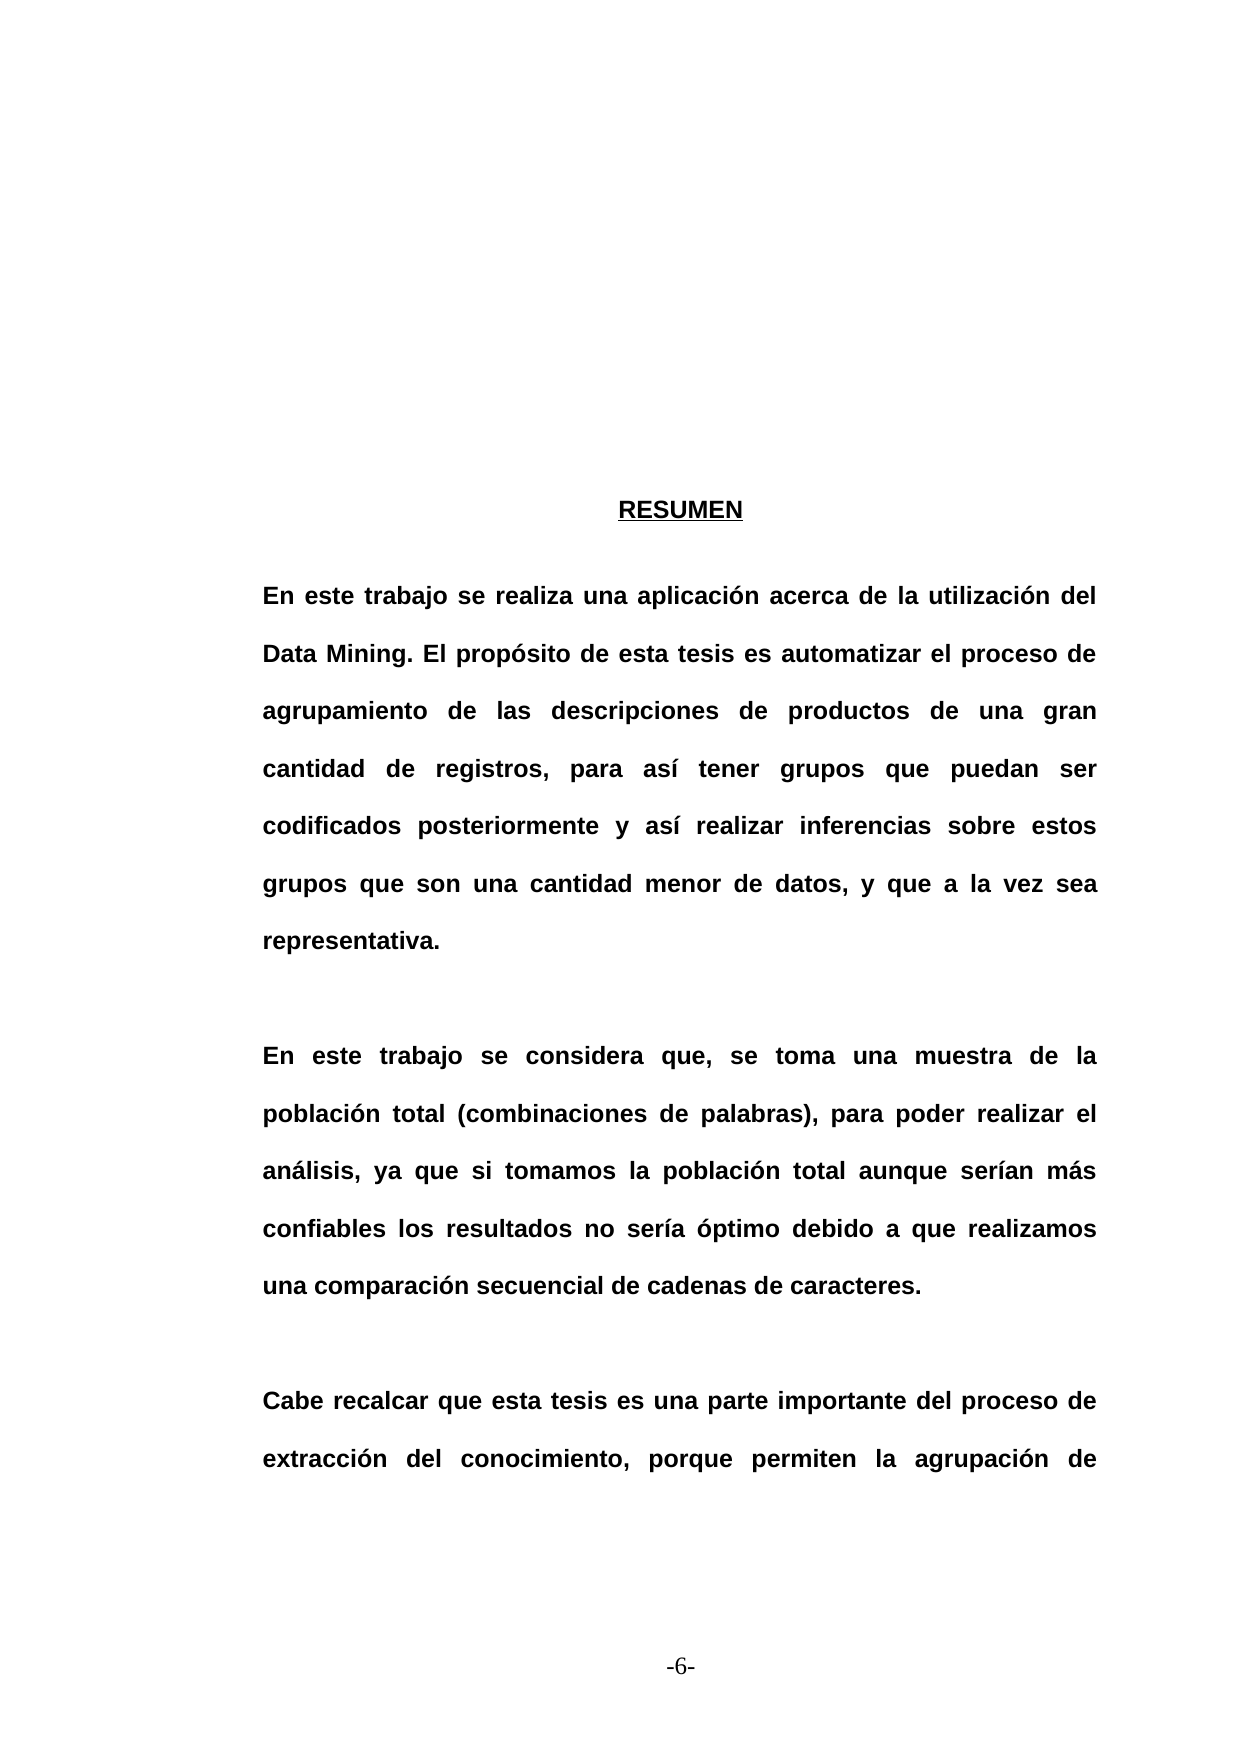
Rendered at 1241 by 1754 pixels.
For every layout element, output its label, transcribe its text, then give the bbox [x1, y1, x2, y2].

text En este trabajo se considera que, se toma una muestra de la población total (combinaciones de palabras), para poder realizar el análisis, ya que si tomamos la población total aunque serían más confiables los resultados no sería óptimo debido a que realizamos una comparación secuencial de cadenas de caracteres. [262, 1041, 1098, 1300]
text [262, 1386, 1098, 1472]
text RESUMEN [262, 495, 1098, 524]
text En este trabajo se realiza una aplicación acerca de la utilización del Data Mining. El propósito de esta tesis es automatizar el proceso de agrupamiento de las descripciones de productos de una gran cantidad de registros, para así tener grupos que puedan ser codificados posteriormente y así realizar inferencias sobre estos grupos que son una cantidad menor de datos, y que a la vez sea representativa. [262, 581, 1098, 955]
